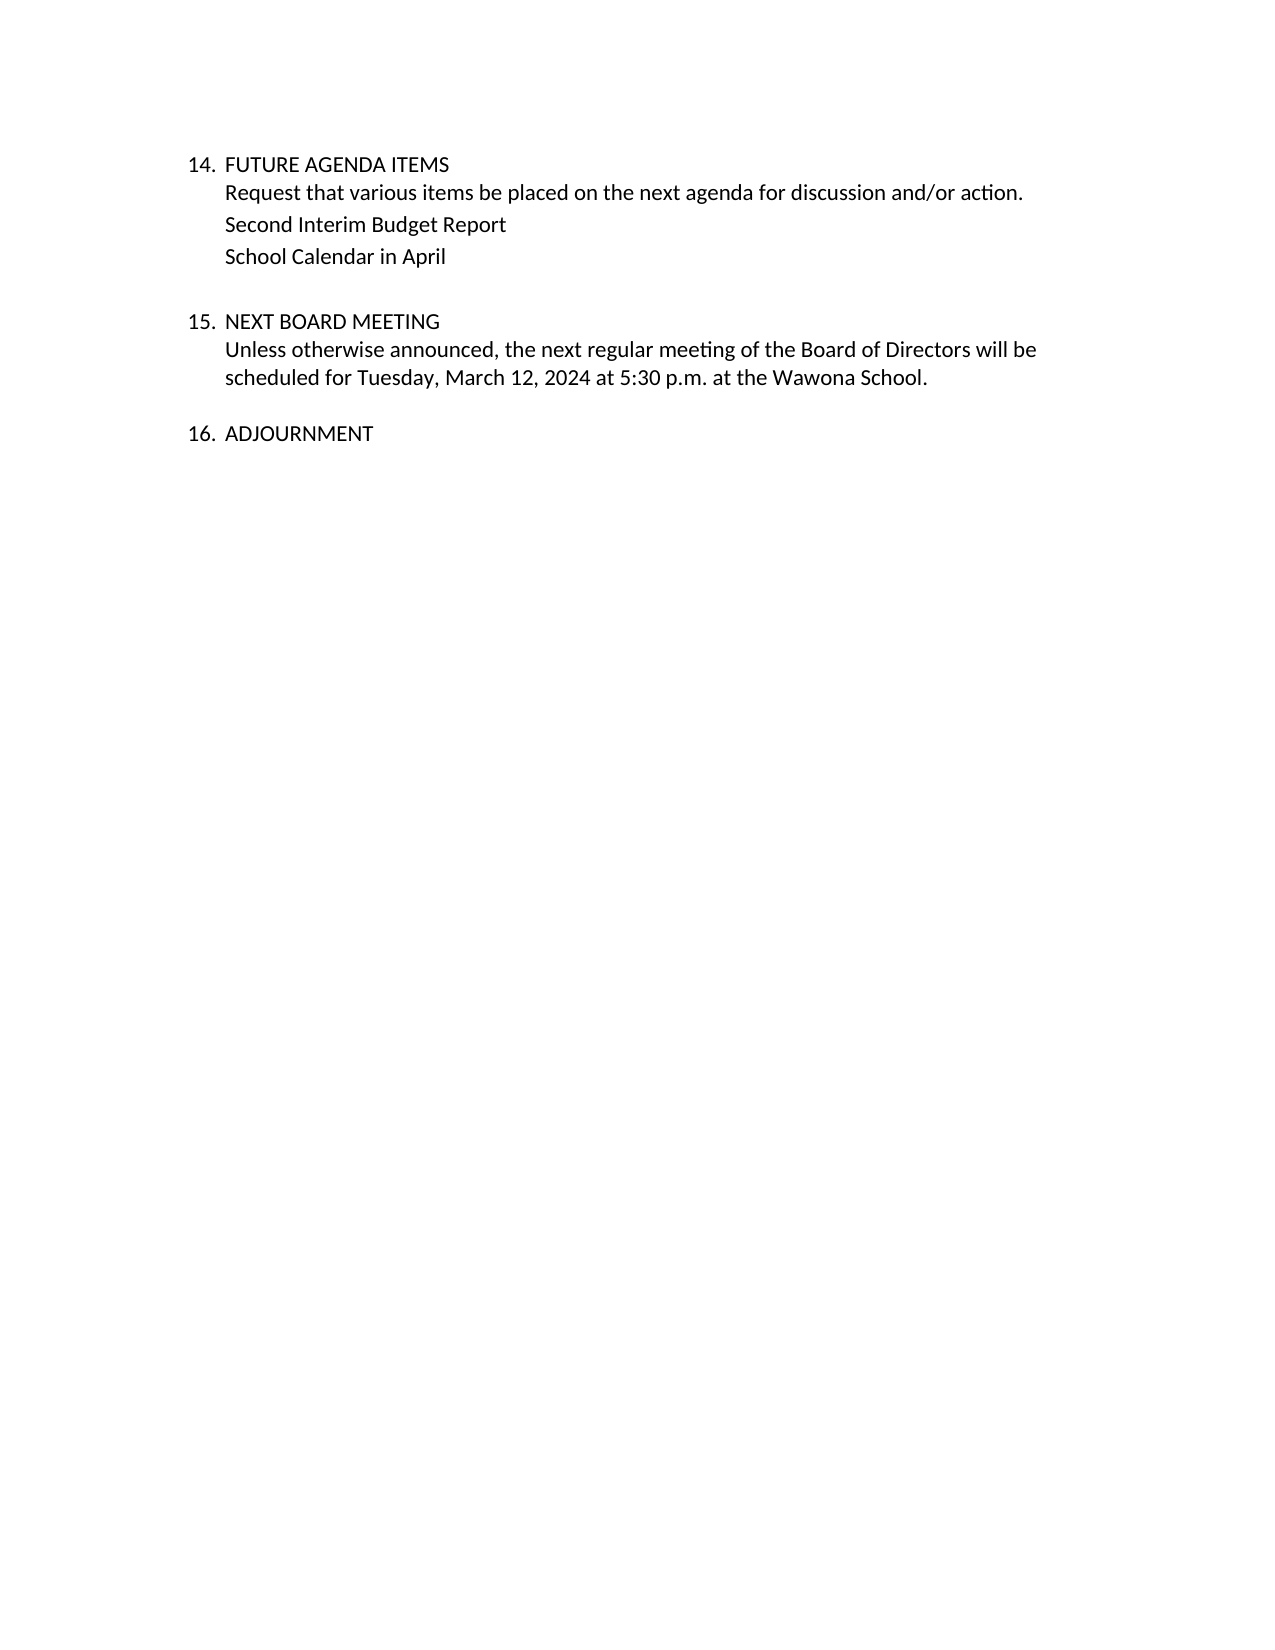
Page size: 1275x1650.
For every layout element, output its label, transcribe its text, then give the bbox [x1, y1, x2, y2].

list NEXT BOARD MEETING [187, 307, 1125, 335]
list Request that various items be placed on the next agenda for discussion and/or action. [225, 178, 1125, 206]
list Unless otherwise announced, the next regular meeting of the Board of Directors will be scheduled for Tuesday, March 12, 2024 at 5:30 p.m. at the Wawona School. [225, 335, 1125, 391]
list FUTURE AGENDA ITEMS [187, 150, 1125, 178]
list ADJOURNMENT [187, 419, 1125, 447]
list School Calendar in April [225, 242, 1125, 270]
list Second Interim Budget Report [225, 210, 1125, 238]
